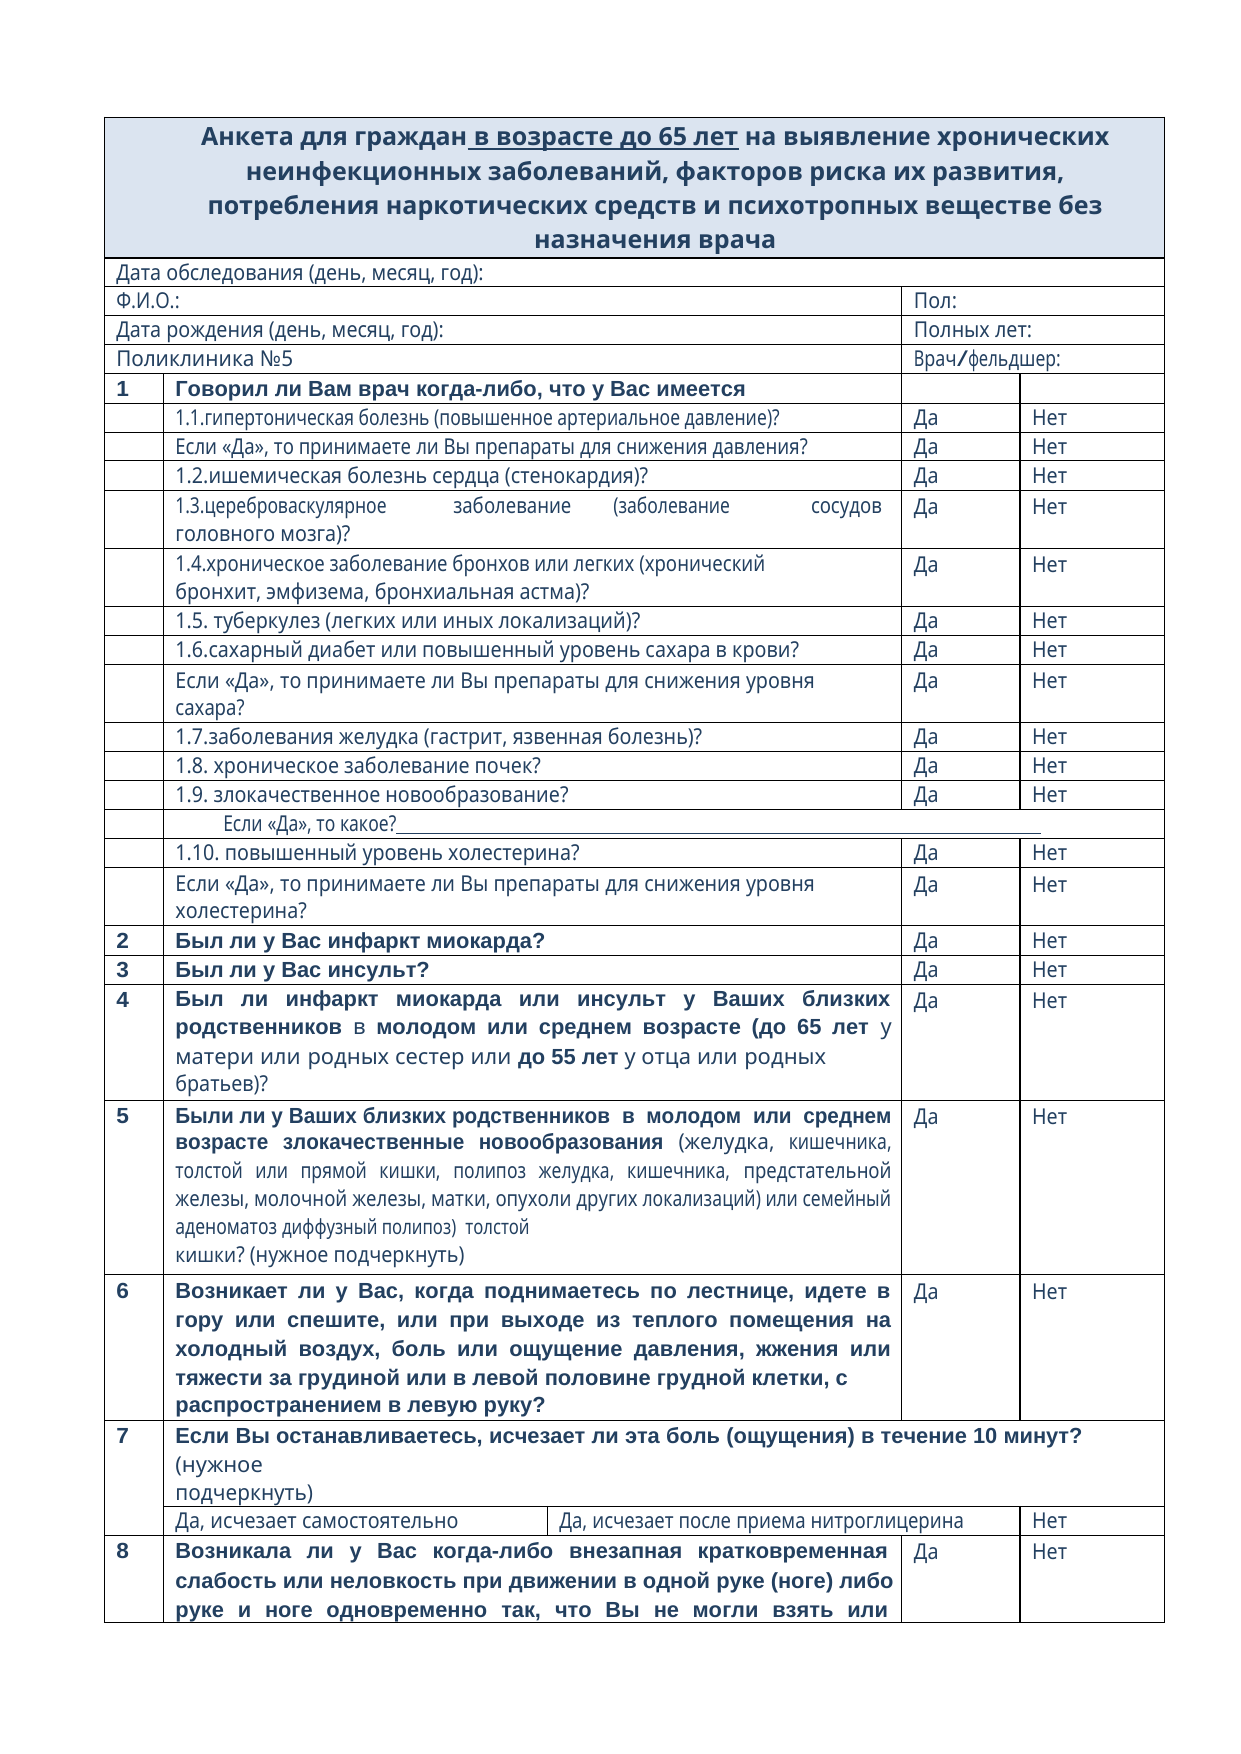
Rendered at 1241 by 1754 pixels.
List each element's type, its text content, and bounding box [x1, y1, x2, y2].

table_cell 1.6.сахарный диабет или повышенный уровень сахара в крови? [164, 636, 901, 664]
table_cell [105, 404, 163, 432]
table_header Анкета для граждан в возрасте до 65 лет на выявление хронических неинфекционных заболеваний, факторов риска их развития, потребления наркотических средств и психотропных веществе без назначения врача [105, 118, 1164, 257]
table_cell 1.4.хроническое заболевание бронхов или легких (хронический бронхит, эмфизема, бронхиальная астма)? [164, 549, 901, 606]
table_cell [902, 374, 1019, 402]
table_cell Был ли у Вас инфаркт миокарда? [164, 926, 901, 954]
table_cell Да [902, 752, 1019, 780]
table_cell [105, 810, 163, 838]
table_cell Да [902, 1275, 1019, 1420]
table_cell Да [902, 607, 1019, 635]
table_cell Да, исчезает самостоятельно [164, 1507, 547, 1535]
table_cell Да [902, 636, 1019, 664]
table_cell Нет [1021, 752, 1164, 780]
table_cell [105, 752, 163, 780]
table_cell [1021, 374, 1164, 402]
table_cell Был ли инфаркт миокарда или инсульт у Ваших близких родственников в молодом или среднем возрасте (до 65 лет у матери или родных сестер или до 55 лет у отца или родных братьев)? [164, 985, 901, 1100]
table_cell Да [902, 839, 1019, 867]
table_cell Говорил ли Вам врач когда-либо, что у Вас имеется [164, 374, 901, 402]
table_cell [105, 433, 163, 460]
table_cell 1.10. повышенный уровень холестерина? [164, 839, 901, 867]
table_cell Нет [1021, 839, 1164, 867]
table_cell 2 [105, 926, 163, 954]
table_cell 6 [105, 1275, 163, 1420]
table_cell 7 [105, 1421, 163, 1535]
table_cell Нет [1021, 607, 1164, 635]
table_cell 8 [105, 1536, 163, 1622]
table_cell Да [902, 781, 1019, 809]
table_cell Нет [1021, 549, 1164, 606]
table_cell Дата рождения (день, месяц, год): [105, 316, 901, 344]
table_cell [105, 781, 163, 809]
table_cell [105, 665, 163, 722]
table_cell Нет [1021, 461, 1164, 489]
table_cell Поликлиника №5 [105, 345, 901, 373]
table_cell [105, 607, 163, 635]
table_cell Нет [1021, 1536, 1164, 1622]
table_cell [105, 636, 163, 664]
table_cell 1.7.заболевания желудка (гастрит, язвенная болезнь)? [164, 723, 901, 751]
table_cell Нет [1021, 1275, 1164, 1420]
table_cell Нет [1021, 404, 1164, 432]
table_cell 1.3.цереброваскулярное заболевание (заболевание сосудов головного мозга)? [164, 491, 901, 548]
table_cell Нет [1021, 956, 1164, 983]
table_cell Был ли у Вас инсульт? [164, 956, 901, 983]
table_cell Возникает ли у Вас, когда поднимаетесь по лестнице, идете в гору или спешите, или при выходе из теплого помещения на холодный воздух, боль или ощущение давления, жжения или тяжести за грудиной или в левой половине грудной клетки, с распространением в левую руку? [164, 1275, 901, 1420]
table_cell Да [902, 926, 1019, 954]
table_cell Да, исчезает после приема нитроглицерина [548, 1507, 1019, 1535]
table_cell Да [902, 956, 1019, 983]
table_cell Да [902, 461, 1019, 489]
table_cell Да [902, 1536, 1019, 1622]
table_cell [105, 868, 163, 925]
table_cell Нет [1021, 433, 1164, 460]
table_cell [105, 491, 163, 548]
table_cell 1.1.гипертоническая болезнь (повышенное артериальное давление)? [164, 404, 901, 432]
table_cell 1.5. туберкулез (легких или иных локализаций)? [164, 607, 901, 635]
table_cell Ф.И.О.: [105, 287, 901, 315]
table_cell Врач/фельдшер: [902, 345, 1164, 373]
table_cell Да [902, 433, 1019, 460]
table_cell [105, 549, 163, 606]
table_cell 4 [105, 985, 163, 1100]
table_cell [105, 723, 163, 751]
table_cell Да [902, 868, 1019, 925]
table_cell Полных лет: [902, 316, 1164, 344]
table_cell 3 [105, 956, 163, 983]
table_cell 1.9. злокачественное новообразование? [164, 781, 901, 809]
table_cell Да [902, 723, 1019, 751]
table_cell Нет [1021, 491, 1164, 548]
table_cell Да [902, 985, 1019, 1100]
table_cell [105, 839, 163, 867]
table_cell 5 [105, 1101, 163, 1274]
table_cell Да [902, 1101, 1019, 1274]
table_cell Нет [1021, 636, 1164, 664]
table_cell Нет [1021, 1507, 1164, 1535]
table_cell Нет [1021, 723, 1164, 751]
table_cell Да [902, 549, 1019, 606]
table_cell Возникала ли у Вас когда-либо внезапная кратковременная слабость или неловкость при движении в одной руке (ноге) либо руке и ноге одновременно так, что Вы не могли взять или [164, 1536, 901, 1622]
table_cell [105, 461, 163, 489]
table_cell Нет [1021, 781, 1164, 809]
table_cell Если Вы останавливаетесь, исчезает ли эта боль (ощущения) в течение 10 минут? (нужное подчеркнуть) [164, 1421, 1164, 1506]
table_cell Дата обследования (день, месяц, год): [105, 259, 1164, 286]
table_cell Нет [1021, 926, 1164, 954]
table_cell 1.2.ишемическая болезнь сердца (стенокардия)? [164, 461, 901, 489]
table_cell Если «Да», то какое? [164, 810, 1164, 838]
table_cell Да [902, 491, 1019, 548]
table_cell Нет [1021, 985, 1164, 1100]
table_cell Если «Да», то принимаете ли Вы препараты для снижения уровня холестерина? [164, 868, 901, 925]
table_cell 1.8. хроническое заболевание почек? [164, 752, 901, 780]
table_cell Если «Да», то принимаете ли Вы препараты для снижения давления? [164, 433, 901, 460]
table_cell Нет [1021, 665, 1164, 722]
table_cell Были ли у Ваших близких родственников в молодом или среднем возрасте злокачественные новообразования (желудка, кишечника, толстой или прямой кишки, полипоз желудка, кишечника, предстательной железы, молочной железы, матки, опухоли других локализаций) или семейный аденоматоз диффузный полипоз) толстой кишки? (нужное подчеркнуть) [164, 1101, 901, 1274]
table_cell Пол: [902, 287, 1164, 315]
table_cell Нет [1021, 1101, 1164, 1274]
table_cell Да [902, 404, 1019, 432]
table_cell Нет [1021, 868, 1164, 925]
table_cell Если «Да», то принимаете ли Вы препараты для снижения уровня сахара? [164, 665, 901, 722]
table_cell Да [902, 665, 1019, 722]
table_cell 1 [105, 374, 163, 402]
